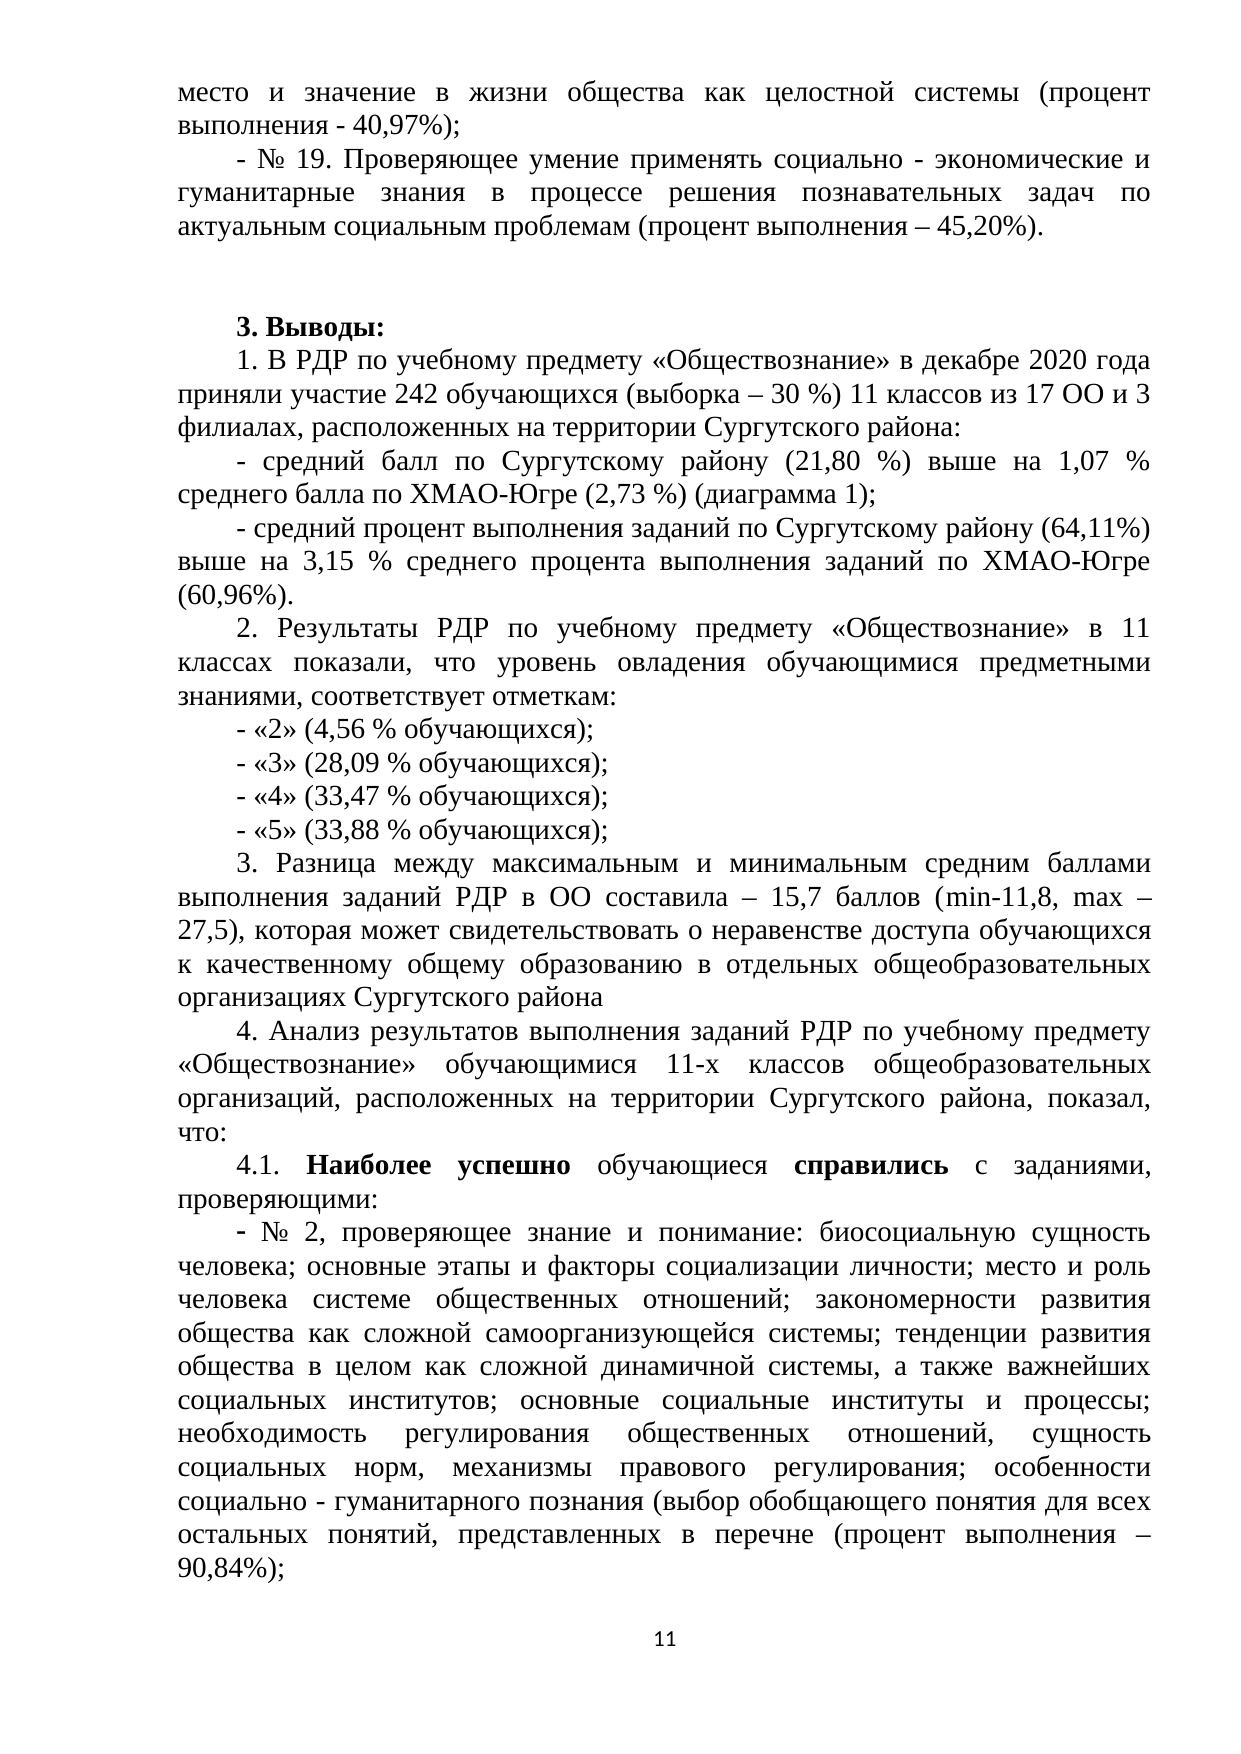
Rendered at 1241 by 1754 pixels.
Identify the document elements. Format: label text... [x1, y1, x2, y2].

text № 2, проверяющее знание и понимание: биосоциальную сущность человека; основные этапы и факторы социализации личности; место и роль человека системе общественных отношений; закономерности развития общества как сложной самоорганизующейся системы; тенденции развития общества в целом как сложной динамичной системы, а также важнейших социальных институтов; основные социальные институты и процессы; необходимость регулирования общественных отношений, сущность социальных норм, механизмы правового регулирования; особенности социально - гуманитарного познания (выбор обобщающего понятия для всех остальных понятий, представленных в перечне (процент выполнения – 90,84%); [177, 1214, 1152, 1583]
text - «3» (28,09 % обучающихся); [177, 745, 1152, 778]
text 4. Анализ результатов выполнения заданий РДР по учебному предмету «Обществознание» обучающимися 11-х классов общеобразовательных организаций, расположенных на территории Сургутского района, показал, что: [177, 1013, 1152, 1147]
text - средний балл по Сургутскому району (21,80 %) выше на 1,07 % среднего балла по ХМАО-Югре (2,73 %) (диаграмма 1); [177, 443, 1152, 510]
text - «5» (33,88 % обучающихся); [177, 812, 1152, 845]
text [177, 74, 1152, 141]
text 3. Разница между максимальным и минимальным средним баллами выполнения заданий РДР в ОО составила – 15,7 баллов (min-11,8, max – 27,5), которая может свидетельствовать о неравенстве доступа обучающихся к качественному общему образованию в отдельных общеобразовательных организациях Сургутского района [177, 845, 1152, 1013]
text 2. Результаты РДР по учебному предмету «Обществознание» в 11 классах показали, что уровень овладения обучающимися предметными знаниями, соответствует отметкам: [177, 611, 1152, 711]
text - «4» (33,47 % обучающихся); [177, 778, 1152, 812]
text 4.1. Наиболее успешно обучающиеся справились с заданиями, проверяющими: [177, 1147, 1152, 1214]
text - № 19. Проверяющее умение применять социально - экономические и гуманитарные знания в процессе решения познавательных задач по актуальным социальным проблемам (процент выполнения – 45,20%). [177, 141, 1152, 242]
text - «2» (4,56 % обучающихся); [177, 711, 1152, 745]
text 1. В РДР по учебному предмету «Обществознание» в декабре 2020 года приняли участие 242 обучающихся (выборка – 30 %) 11 классов из 17 ОО и 3 филиалах, расположенных на территории Сургутского района: [177, 342, 1152, 443]
text 3. Выводы: [177, 309, 1152, 342]
text - средний процент выполнения заданий по Сургутскому району (64,11%) выше на 3,15 % среднего процента выполнения заданий по ХМАО-Югре (60,96%). [177, 510, 1152, 611]
